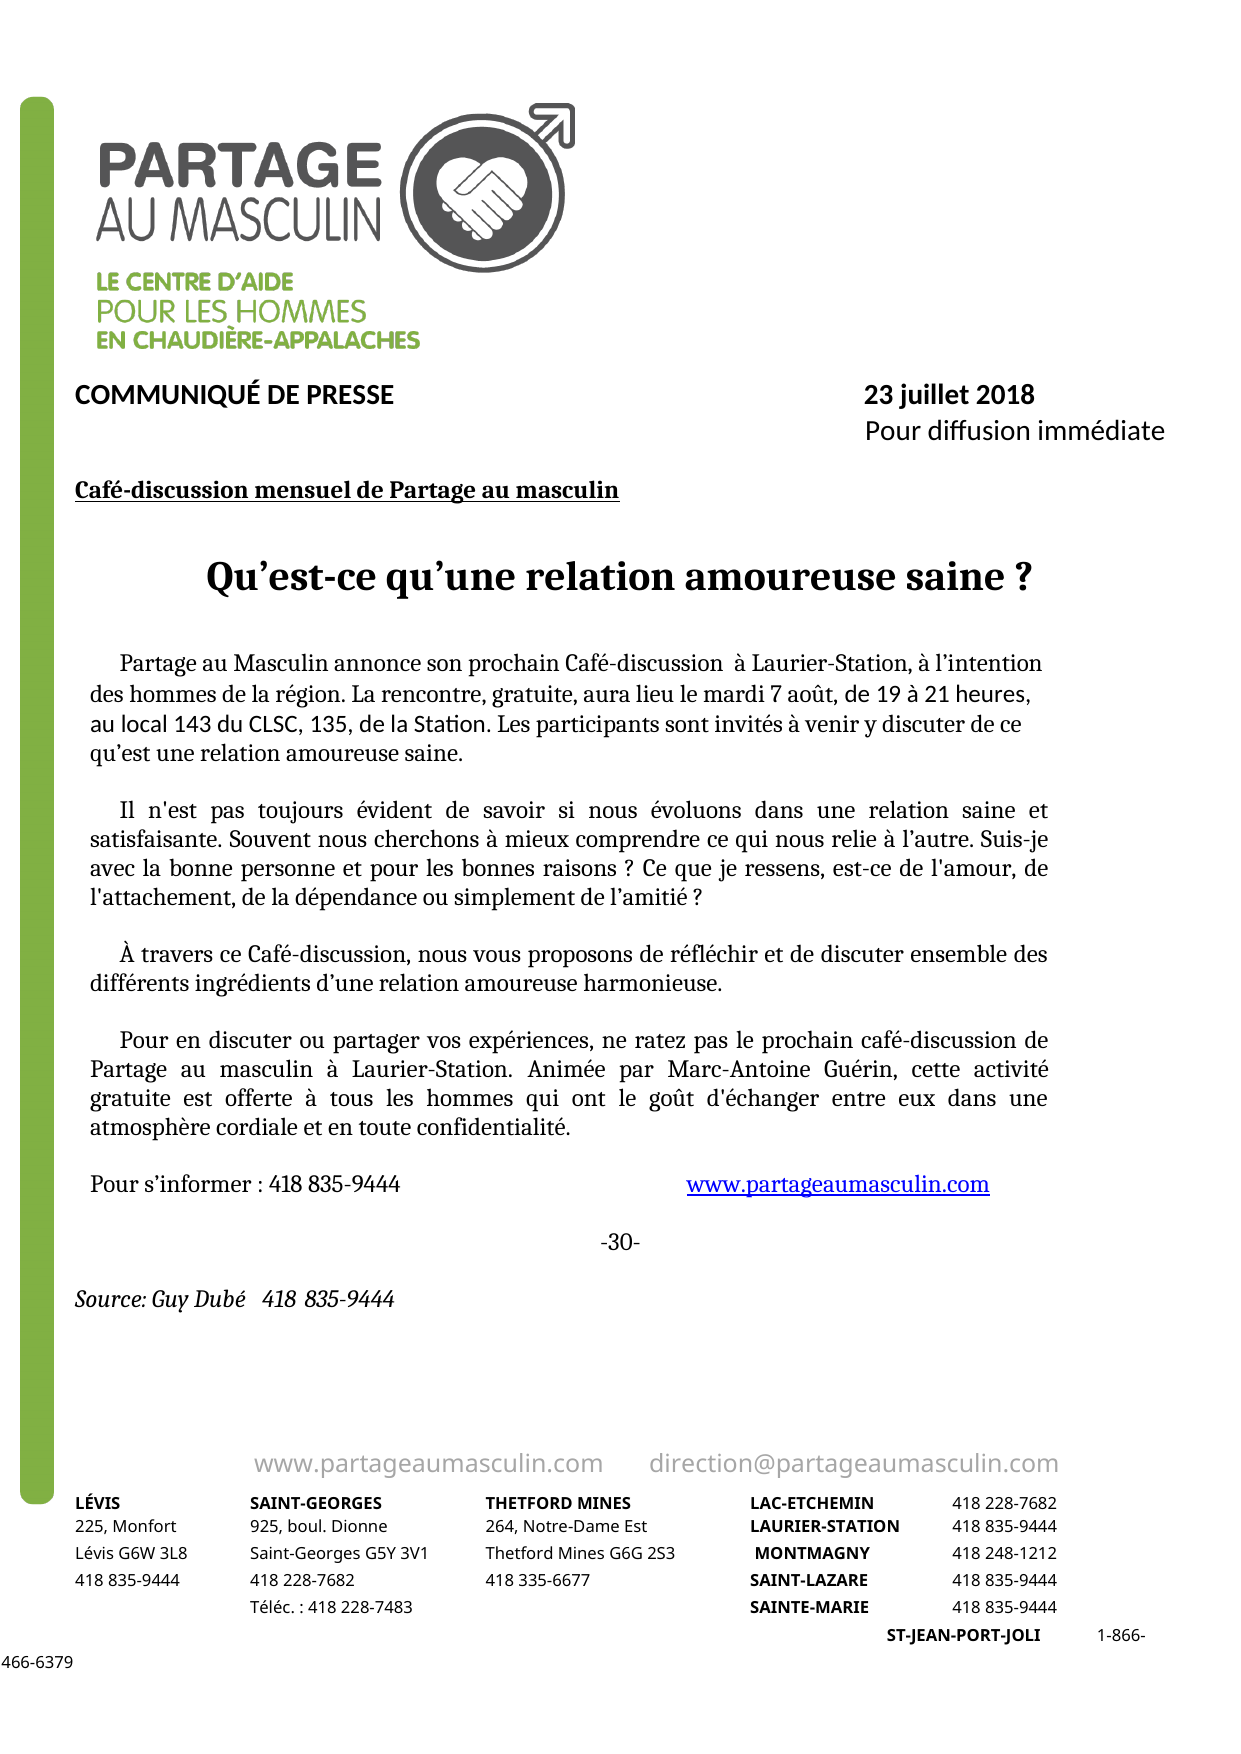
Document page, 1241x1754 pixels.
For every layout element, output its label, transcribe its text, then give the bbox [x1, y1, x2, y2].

text Pour en discuter ou partager vos expériences, ne ratez pas le prochain café-discussion de Partage au masculin à Laurier-Station. Animée par Marc-Antoine Guérin, cette activité gratuite est offerte à tous les hommes qui ont le goût d'échanger entre eux dans une atmosphère cordiale et en toute confidentialité. [90, 1026, 1049, 1141]
text COMMUNIQUÉ DE PRESSE 23 juillet 2018 [75, 376, 1165, 412]
text À travers ce Café-discussion, nous vous proposons de réfléchir et de discuter ensemble des différents ingrédients d’une relation amoureuse harmonieuse. [90, 940, 1049, 997]
text Partage au Masculin annonce son prochain Café-discussion à Laurier-Station, à l’intention des hommes de la région. La rencontre, gratuite, aura lieu le mardi 7 août, de 19 à 21 heures, au local 143 du CLSC, 135, de la Station. Les participants sont invités à venir y discuter de ce qu’est une relation amoureuse saine. [90, 649, 1049, 767]
picture [75, 103, 575, 377]
text Qu’est-ce qu’une relation amoureuse saine ? [75, 553, 1165, 601]
text Il n'est pas toujours évident de savoir si nous évoluons dans une relation saine et satisfaisante. Souvent nous cherchons à mieux comprendre ce qui nous relie à l’autre. Suis-je avec la bonne personne et pour les bonnes raisons ? Ce que je ressens, est-ce de l'amour, de l'attachement, de la dépendance ou simplement de l’amitié ? [90, 796, 1049, 911]
picture [18, 95, 55, 1506]
text -30- [75, 1227, 1165, 1256]
text Source: Guy Dubé 418 835-9444 [75, 1285, 1165, 1314]
text Pour diffusion immédiate [75, 412, 1165, 448]
text Pour s’informer : 418 835-9444 www.partageaumasculin.com [90, 1170, 1165, 1199]
text Café-discussion mensuel de Partage au masculin [75, 476, 1165, 505]
